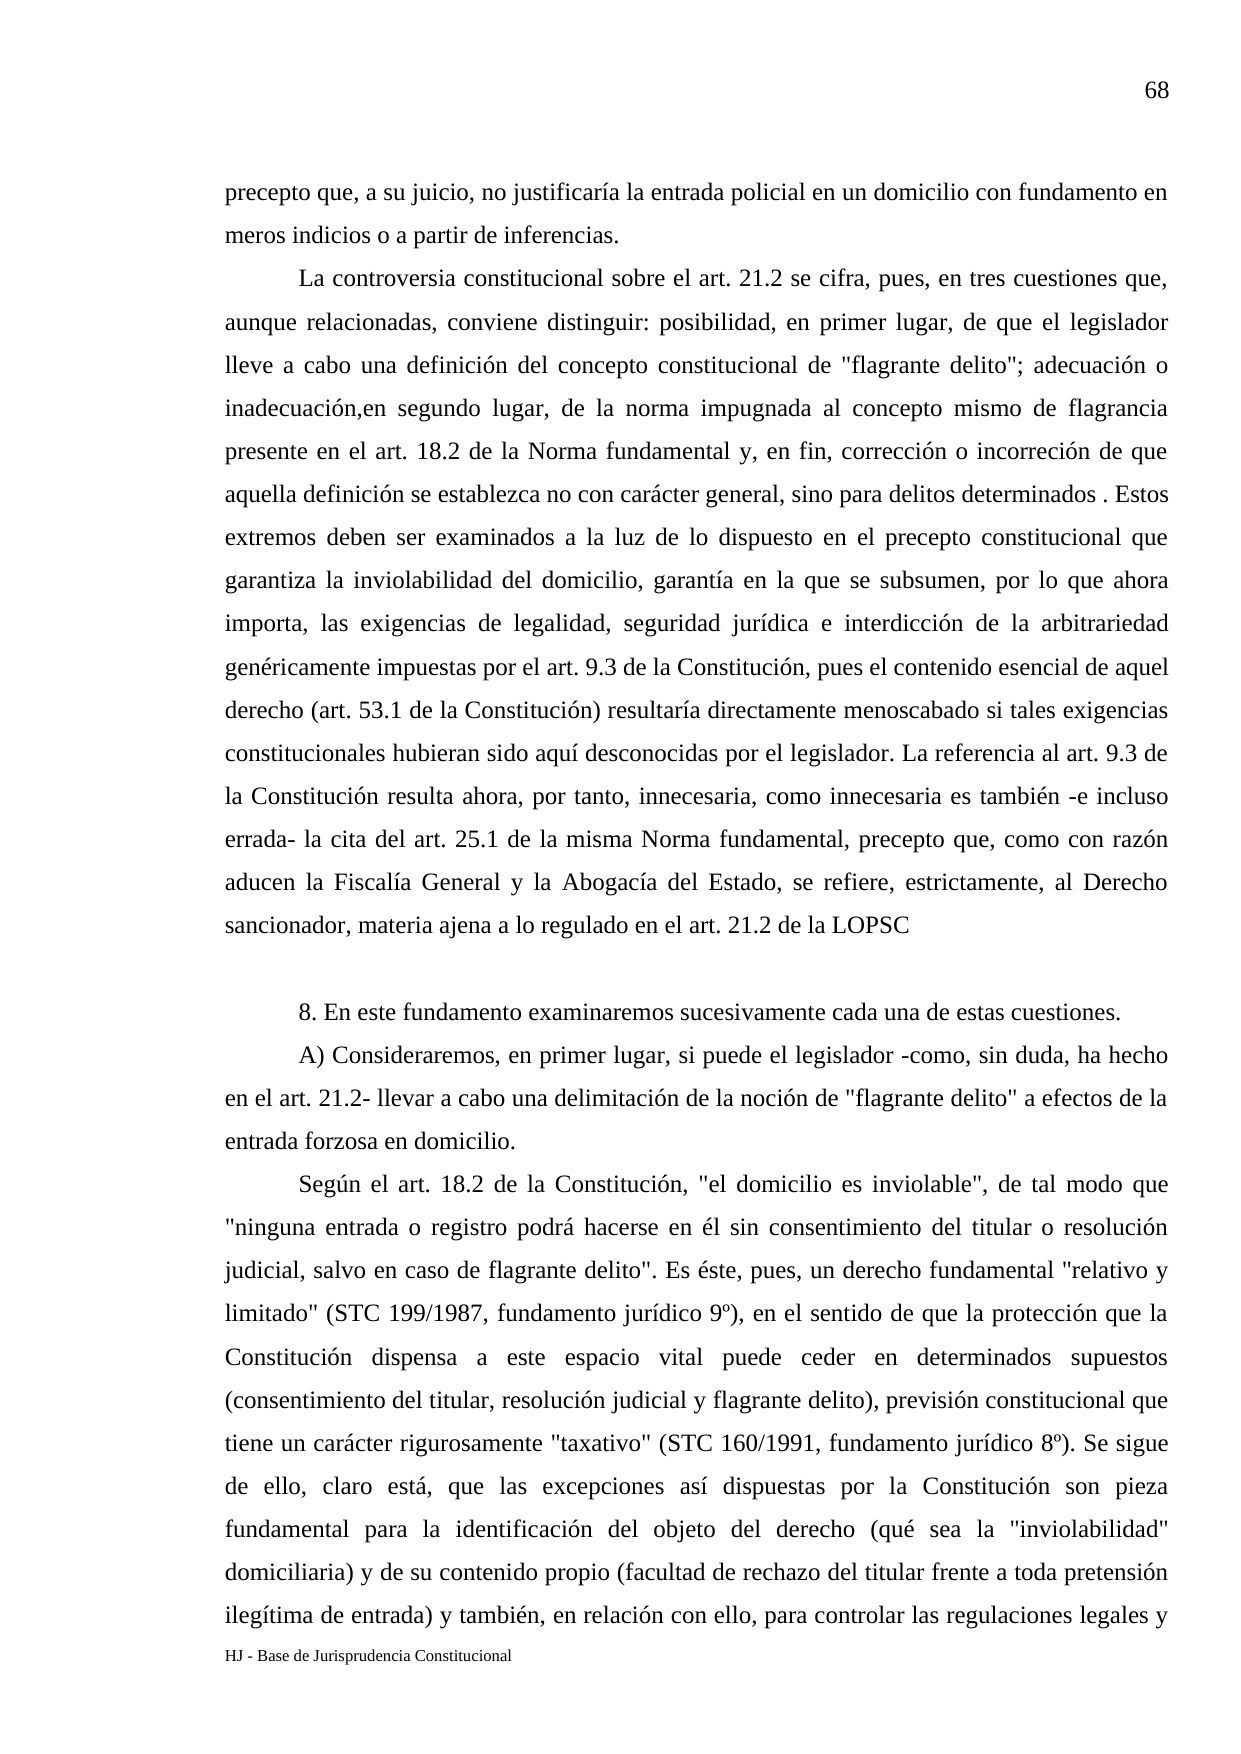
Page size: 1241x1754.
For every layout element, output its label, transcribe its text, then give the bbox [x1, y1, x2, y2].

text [224, 177, 1169, 249]
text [224, 1169, 1169, 1629]
text 8. En este fundamento examinaremos sucesivamente cada una de estas cuestiones. [224, 997, 1169, 1025]
text La controversia constitucional sobre el art. 21.2 se cifra, pues, en tres cuestiones que, aunque relacionadas, conviene distinguir: posibilidad, en primer lugar, de que el legislador lleve a cabo una definición del concepto constitucional de "flagrante delito"; adecuación o inadecuación,en segundo lugar, de la norma impugnada al concepto mismo de flagrancia presente en el art. 18.2 de la Norma fundamental y, en fin, corrección o incorreción de que aquella definición se establezca no con carácter general, sino para delitos determinados . Estos extremos deben ser examinados a la luz de lo dispuesto en el precepto constitucional que garantiza la inviolabilidad del domicilio, garantía en la que se subsumen, por lo que ahora importa, las exigencias de legalidad, seguridad jurídica e interdicción de la arbitrariedad genéricamente impuestas por el art. 9.3 de la Constitución, pues el contenido esencial de aquel derecho (art. 53.1 de la Constitución) resultaría directamente menoscabado si tales exigencias constitucionales hubieran sido aquí desconocidas por el legislador. La referencia al art. 9.3 de la Constitución resulta ahora, por tanto, innecesaria, como innecesaria es también -e incluso errada- la cita del art. 25.1 de la misma Norma fundamental, precepto que, como con razón aducen la Fiscalía General y la Abogacía del Estado, se refiere, estrictamente, al Derecho sancionador, materia ajena a lo regulado en el art. 21.2 de la LOPSC [224, 263, 1169, 939]
text A) Consideraremos, en primer lugar, si puede el legislador -como, sin duda, ha hecho en el art. 21.2- llevar a cabo una delimitación de la noción de "flagrante delito" a efectos de la entrada forzosa en domicilio. [224, 1040, 1169, 1155]
